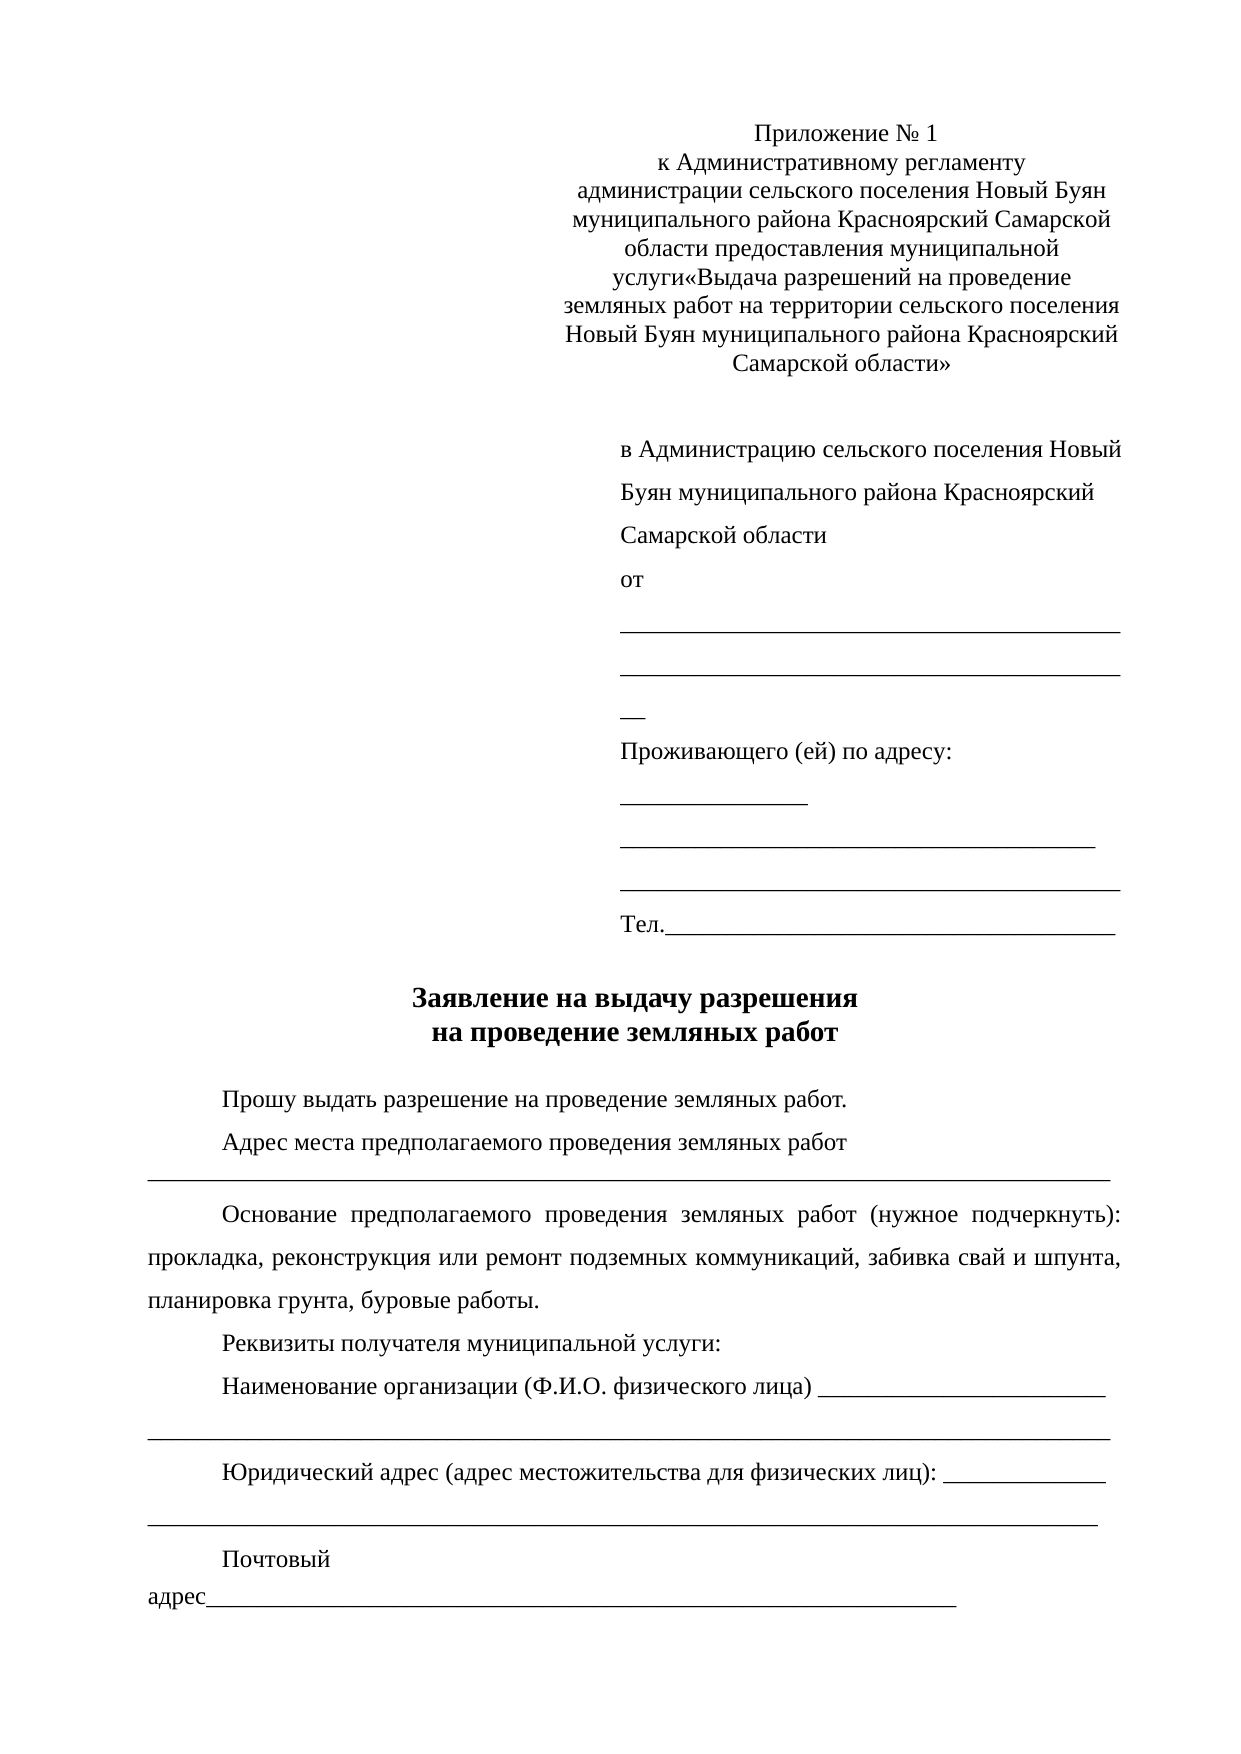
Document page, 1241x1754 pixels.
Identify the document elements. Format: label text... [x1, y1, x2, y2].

text администрации сельского поселения Новый Буян муниципального района Красноярский Самарской области предоставления муниципальной услуги«Выдача разрешений на проведение земляных работ на территории сельского поселения Новый Буян муниципального района Красноярский Самарской области» [561, 176, 1122, 377]
text на проведение земляных работ [148, 1014, 1122, 1048]
text Наименование организации (Ф.И.О. физического лица) _______________________ [148, 1371, 1122, 1400]
text Юридический адрес (адрес местожительства для физических лиц): _____________ [148, 1457, 1122, 1486]
text от ________________________________________ [620, 564, 1122, 636]
text к Административному регламенту [561, 147, 1122, 176]
text Прошу выдать разрешение на проведение земляных работ. [148, 1084, 1122, 1112]
text _____________________________________________________________________________ [148, 1156, 1122, 1184]
text ________________________________________ [620, 866, 1122, 894]
text __________________________________________ [620, 650, 1122, 722]
text Реквизиты получателя муниципальной услуги: [148, 1328, 1122, 1357]
text Проживающего (ей) по адресу: _______________ [620, 736, 1122, 808]
text ______________________________________ [620, 822, 1122, 851]
text Почтовый адрес____________________________________________________________ [148, 1544, 1122, 1610]
text Приложение № 1 [148, 118, 1122, 147]
text Адрес места предполагаемого проведения земляных работ [148, 1127, 1122, 1156]
text Тел.____________________________________ [620, 909, 1122, 937]
text Основание предполагаемого проведения земляных работ (нужное подчеркнуть): прокладка, реконструкция или ремонт подземных коммуникаций, забивка свай и шпунта, планировка грунта, буровые работы. [148, 1199, 1122, 1314]
text Заявление на выдачу разрешения [148, 981, 1122, 1014]
text ____________________________________________________________________________ [148, 1501, 1122, 1529]
text в Администрацию сельского поселения Новый Буян муниципального района Красноярский Самарской области [620, 434, 1122, 549]
text _____________________________________________________________________________ [148, 1414, 1122, 1443]
